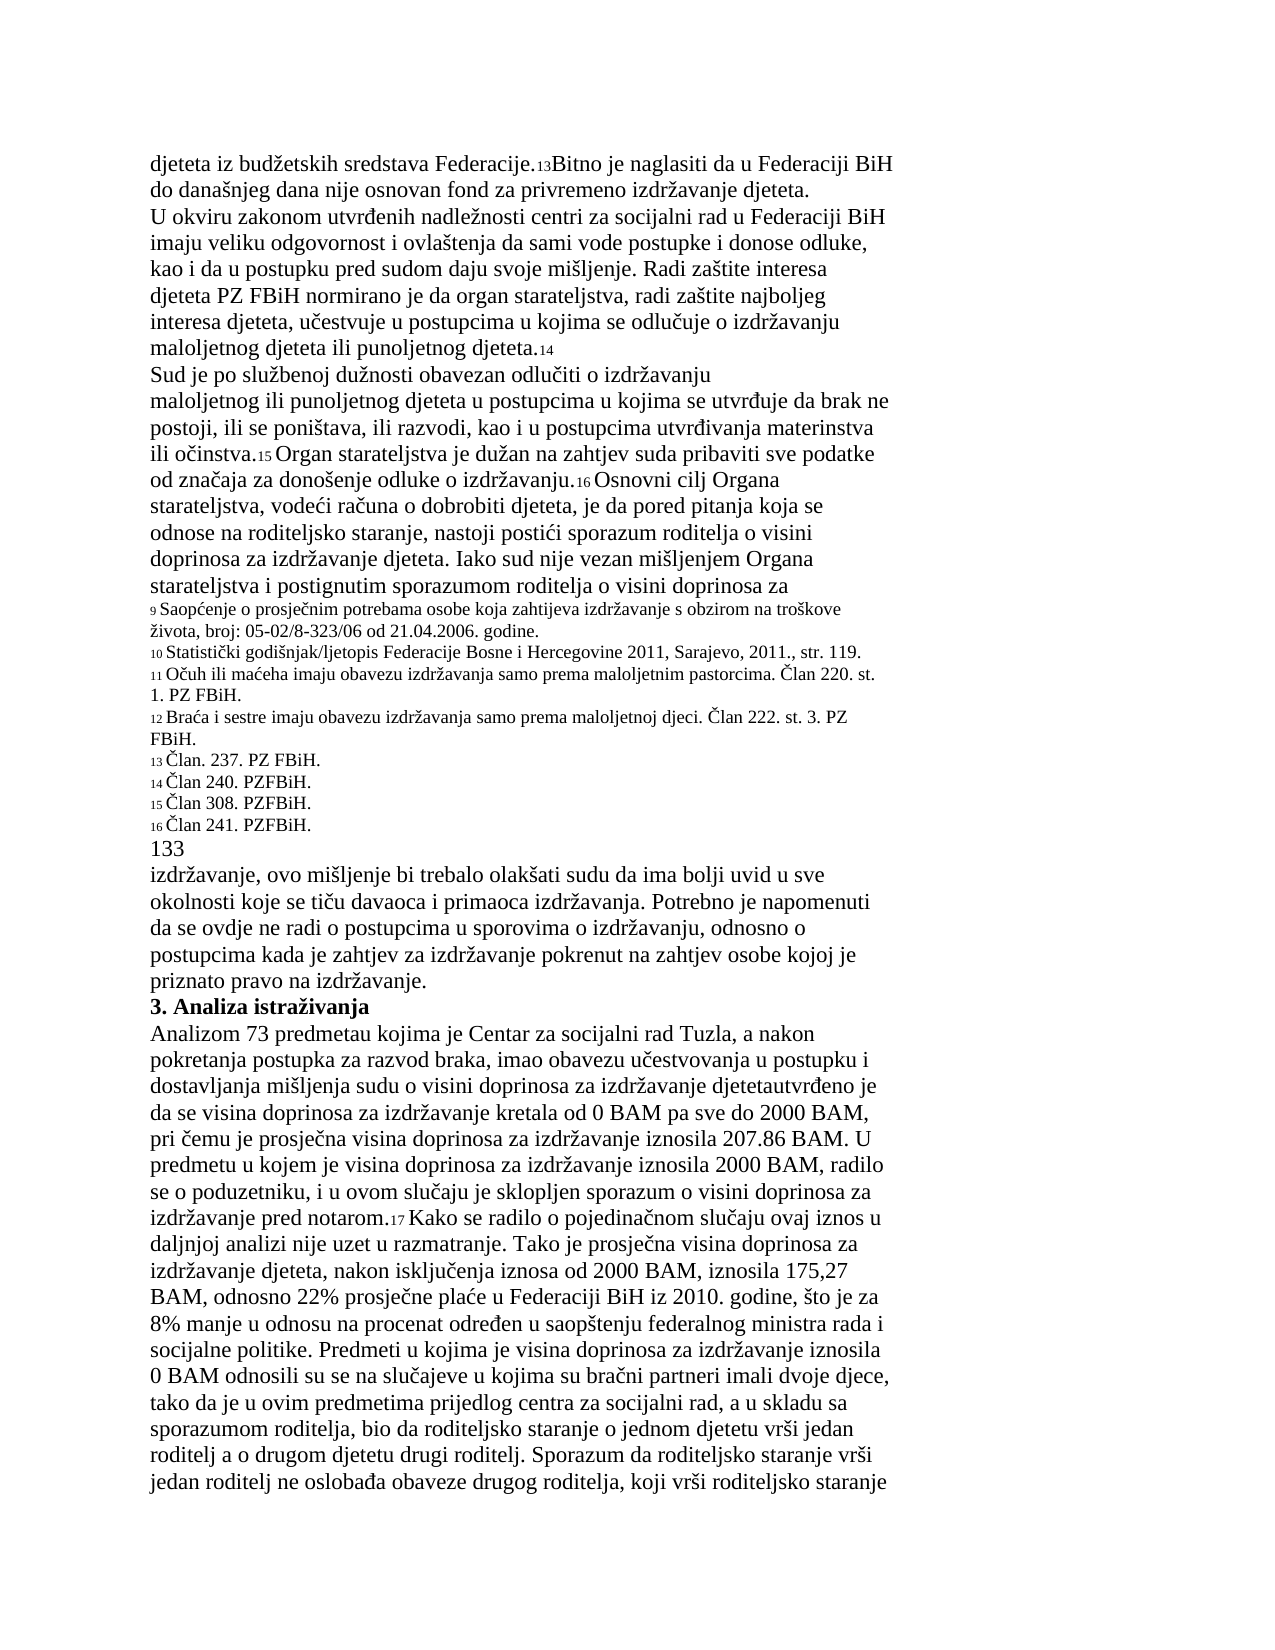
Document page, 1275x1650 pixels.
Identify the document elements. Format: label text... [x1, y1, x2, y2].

text 12 Braća i sestre imaju obavezu izdržavanja samo prema maloljetnoj djeci. Član 222. st. 3. PZ [150, 706, 1125, 727]
text 13 Član. 237. PZ FBiH. [150, 749, 1125, 771]
text maloljetnog ili punoljetnog djeteta u postupcima u kojima se utvrđuje da brak ne [150, 387, 1125, 413]
text starateljstva i postignutim sporazumom roditelja o visini doprinosa za [150, 572, 1125, 598]
text od značaja za donošenje odluke o izdržavanju.16 Osnovni cilj Organa [150, 466, 1125, 493]
text sporazumom roditelja, bio da roditeljsko staranje o jednom djetetu vrši jedan [150, 1415, 1125, 1441]
text roditelj a o drugom djetetu drugi roditelj. Sporazum da roditeljsko staranje vrši [150, 1441, 1125, 1468]
text izdržavanje, ovo mišljenje bi trebalo olakšati sudu da ima bolji uvid u sve [150, 862, 1125, 888]
text 3. Analiza istraživanja [150, 993, 1125, 1020]
text 11 Očuh ili maćeha imaju obavezu izdržavanja samo prema maloljetnim pastorcima. Član 220. st. [150, 663, 1125, 684]
text okolnosti koje se tiču davaoca i primaoca izdržavanja. Potrebno je napomenuti [150, 888, 1125, 914]
text djeteta PZ FBiH normirano je da organ starateljstva, radi zaštite najboljeg [150, 282, 1125, 308]
text 14 Član 240. PZFBiH. [150, 771, 1125, 792]
text Sud je po službenoj dužnosti obavezan odlučiti o izdržavanju [150, 361, 1125, 387]
text daljnjoj analizi nije uzet u razmatranje. Tako je prosječna visina doprinosa za [150, 1231, 1125, 1257]
text 9 Saopćenje o prosječnim potrebama osobe koja zahtijeva izdržavanje s obzirom na troškove [150, 598, 1125, 619]
text 133 [150, 835, 1125, 862]
text 0 BAM odnosili su se na slučajeve u kojima su bračni partneri imali dvoje djece, [150, 1362, 1125, 1389]
text 1. PZ FBiH. [150, 684, 1125, 706]
text ili očinstva.15 Organ starateljstva je dužan na zahtjev suda pribaviti sve podatke [150, 440, 1125, 466]
text 8% manje u odnosu na procenat određen u saopštenju federalnog ministra rada i [150, 1309, 1125, 1336]
text tako da je u ovim predmetima prijedlog centra za socijalni rad, a u skladu sa [150, 1389, 1125, 1415]
text interesa djeteta, učestvuje u postupcima u kojima se odlučuje o izdržavanju [150, 308, 1125, 334]
text života, broj: 05-02/8-323/06 od 21.04.2006. godine. [150, 619, 1125, 641]
text starateljstva, vodeći računa o dobrobiti djeteta, je da pored pitanja koja se [150, 493, 1125, 519]
text BAM, odnosno 22% prosječne plaće u Federaciji BiH iz 2010. godine, što je za [150, 1283, 1125, 1309]
text doprinosa za izdržavanje djeteta. Iako sud nije vezan mišljenjem Organa [150, 545, 1125, 572]
text 15 Član 308. PZFBiH. [150, 792, 1125, 814]
text pokretanja postupka za razvod braka, imao obavezu učestvovanja u postupku i [150, 1046, 1125, 1072]
text 10 Statistički godišnjak/ljetopis Federacije Bosne i Hercegovine 2011, Sarajevo, 2011., str. 119. [150, 641, 1125, 663]
text predmetu u kojem je visina doprinosa za izdržavanje iznosila 2000 BAM, radilo [150, 1151, 1125, 1178]
text 16 Član 241. PZFBiH. [150, 814, 1125, 835]
text dostavljanja mišljenja sudu o visini doprinosa za izdržavanje djetetautvrđeno je [150, 1072, 1125, 1099]
text izdržavanje djeteta, nakon isključenja iznosa od 2000 BAM, iznosila 175,27 [150, 1257, 1125, 1283]
text da se visina doprinosa za izdržavanje kretala od 0 BAM pa sve do 2000 BAM, [150, 1099, 1125, 1125]
text U okviru zakonom utvrđenih nadležnosti centri za socijalni rad u Federaciji BiH [150, 203, 1125, 229]
text socijalne politike. Predmeti u kojima je visina doprinosa za izdržavanje iznosila [150, 1336, 1125, 1362]
text izdržavanje pred notarom.17 Kako se radilo o pojedinačnom slučaju ovaj iznos u [150, 1204, 1125, 1231]
text priznato pravo na izdržavanje. [150, 967, 1125, 993]
text djeteta iz budžetskih sredstava Federacije.13Bitno je naglasiti da u Federaciji BiH [150, 150, 1125, 176]
text Analizom 73 predmetau kojima je Centar za socijalni rad Tuzla, a nakon [150, 1020, 1125, 1046]
text kao i da u postupku pred sudom daju svoje mišljenje. Radi zaštite interesa [150, 255, 1125, 282]
text se o poduzetniku, i u ovom slučaju je sklopljen sporazum o visini doprinosa za [150, 1178, 1125, 1204]
text pri čemu je prosječna visina doprinosa za izdržavanje iznosila 207.86 BAM. U [150, 1125, 1125, 1151]
text jedan roditelj ne oslobađa obaveze drugog roditelja, koji vrši roditeljsko staranje [150, 1468, 1125, 1494]
text imaju veliku odgovornost i ovlaštenja da sami vode postupke i donose odluke, [150, 229, 1125, 255]
text postoji, ili se poništava, ili razvodi, kao i u postupcima utvrđivanja materinstva [150, 413, 1125, 440]
text da se ovdje ne radi o postupcima u sporovima o izdržavanju, odnosno o [150, 914, 1125, 941]
text odnose na roditeljsko staranje, nastoji postići sporazum roditelja o visini [150, 519, 1125, 545]
text FBiH. [150, 727, 1125, 749]
text postupcima kada je zahtjev za izdržavanje pokrenut na zahtjev osobe kojoj je [150, 941, 1125, 967]
text maloljetnog djeteta ili punoljetnog djeteta.14 [150, 334, 1125, 361]
text do današnjeg dana nije osnovan fond za privremeno izdržavanje djeteta. [150, 176, 1125, 203]
